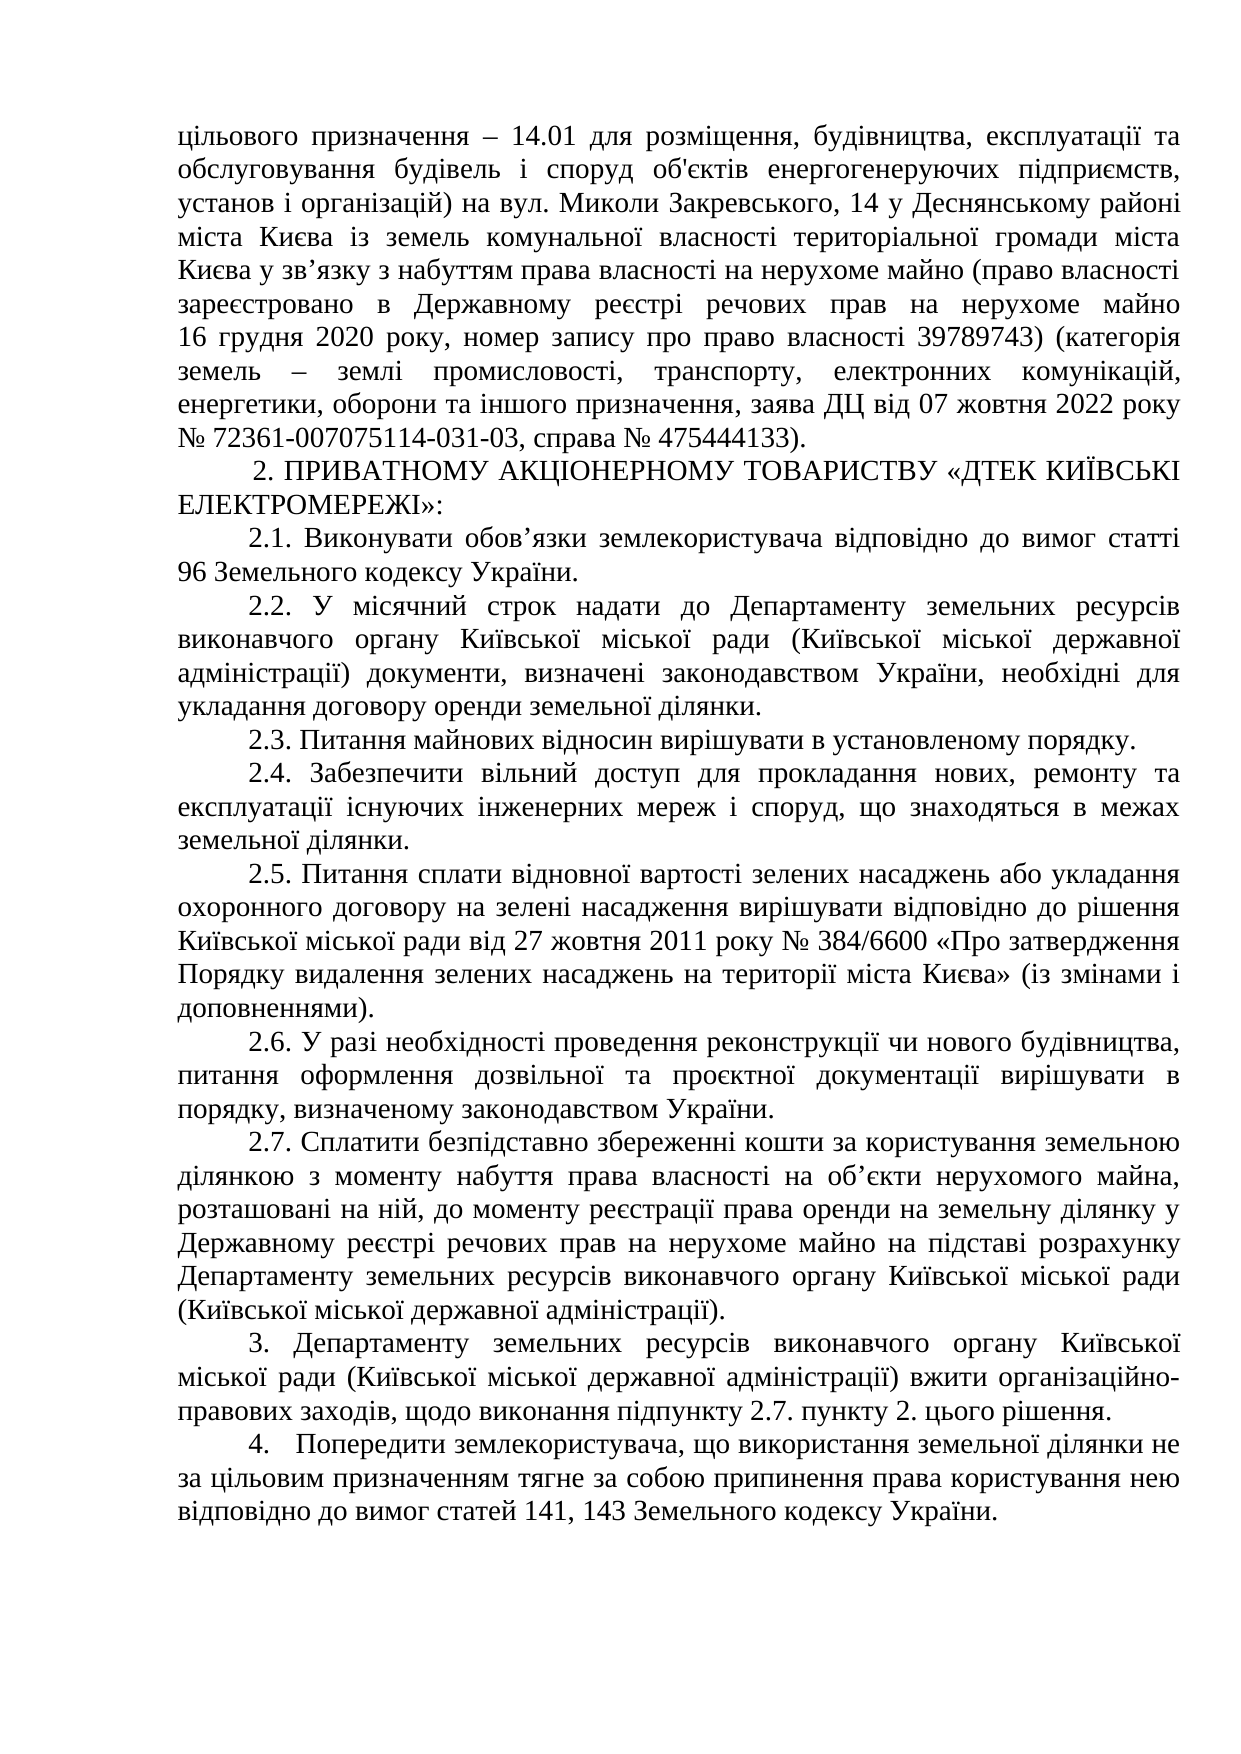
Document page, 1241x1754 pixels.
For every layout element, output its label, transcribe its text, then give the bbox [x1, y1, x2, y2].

text 4. Попередити землекористувача, що використання земельної ділянки не за цільовим призначенням тягне за собою припинення права користування нею відповідно до вимог статей 141, 143 Земельного кодексу України. [177, 1426, 1181, 1527]
text 2.7. Сплатити безпідставно збереженні кошти за користування земельною ділянкою з моменту набуття права власності на об’єкти нерухомого майна, розташовані на ній, до моменту реєстрації права оренди на земельну ділянку у Державному реєстрі речових прав на нерухоме майно на підставі розрахунку Департаменту земельних ресурсів виконавчого органу Київської міської ради (Київської міської державної адміністрації). [177, 1124, 1181, 1326]
text 3. Департаменту земельних ресурсів виконавчого органу Київської міської ради (Київської міської державної адміністрації) вжити організаційно-правових заходів, щодо виконання підпункту 2.7. пункту 2. цього рішення. [177, 1326, 1181, 1426]
text 2.4. Забезпечити вільний доступ для прокладання нових, ремонту та експлуатації існуючих інженерних мереж і споруд, що знаходяться в межах земельної ділянки. [177, 755, 1181, 856]
text 2. ПРИВАТНОМУ АКЦІОНЕРНОМУ ТОВАРИСТВУ «ДТЕК КИЇВСЬКІ ЕЛЕКТРОМЕРЕЖІ»: [177, 453, 1181, 521]
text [177, 118, 1181, 453]
text 2.2. У місячний строк надати до Департаменту земельних ресурсів виконавчого органу Київської міської ради (Київської міської державної адміністрації) документи, визначені законодавством України, необхідні для укладання договору оренди земельної ділянки. [177, 588, 1181, 722]
text 2.6. У разі необхідності проведення реконструкції чи нового будівництва, питання оформлення дозвільної та проєктної документації вирішувати в порядку, визначеному законодавством України. [177, 1024, 1181, 1124]
text 2.5. Питання сплати відновної вартості зелених насаджень або укладання охоронного договору на зелені насадження вирішувати відповідно до рішення Київської міської ради від 27 жовтня 2011 року № 384/6600 «Про затвердження Порядку видалення зелених насаджень на території міста Києва» (із змінами і доповненнями). [177, 856, 1181, 1024]
text 2.1. Виконувати обов’язки землекористувача відповідно до вимог статті 96 Земельного кодексу України. [177, 521, 1181, 588]
text 2.3. Питання майнових відносин вирішувати в установленому порядку. [177, 722, 1181, 755]
